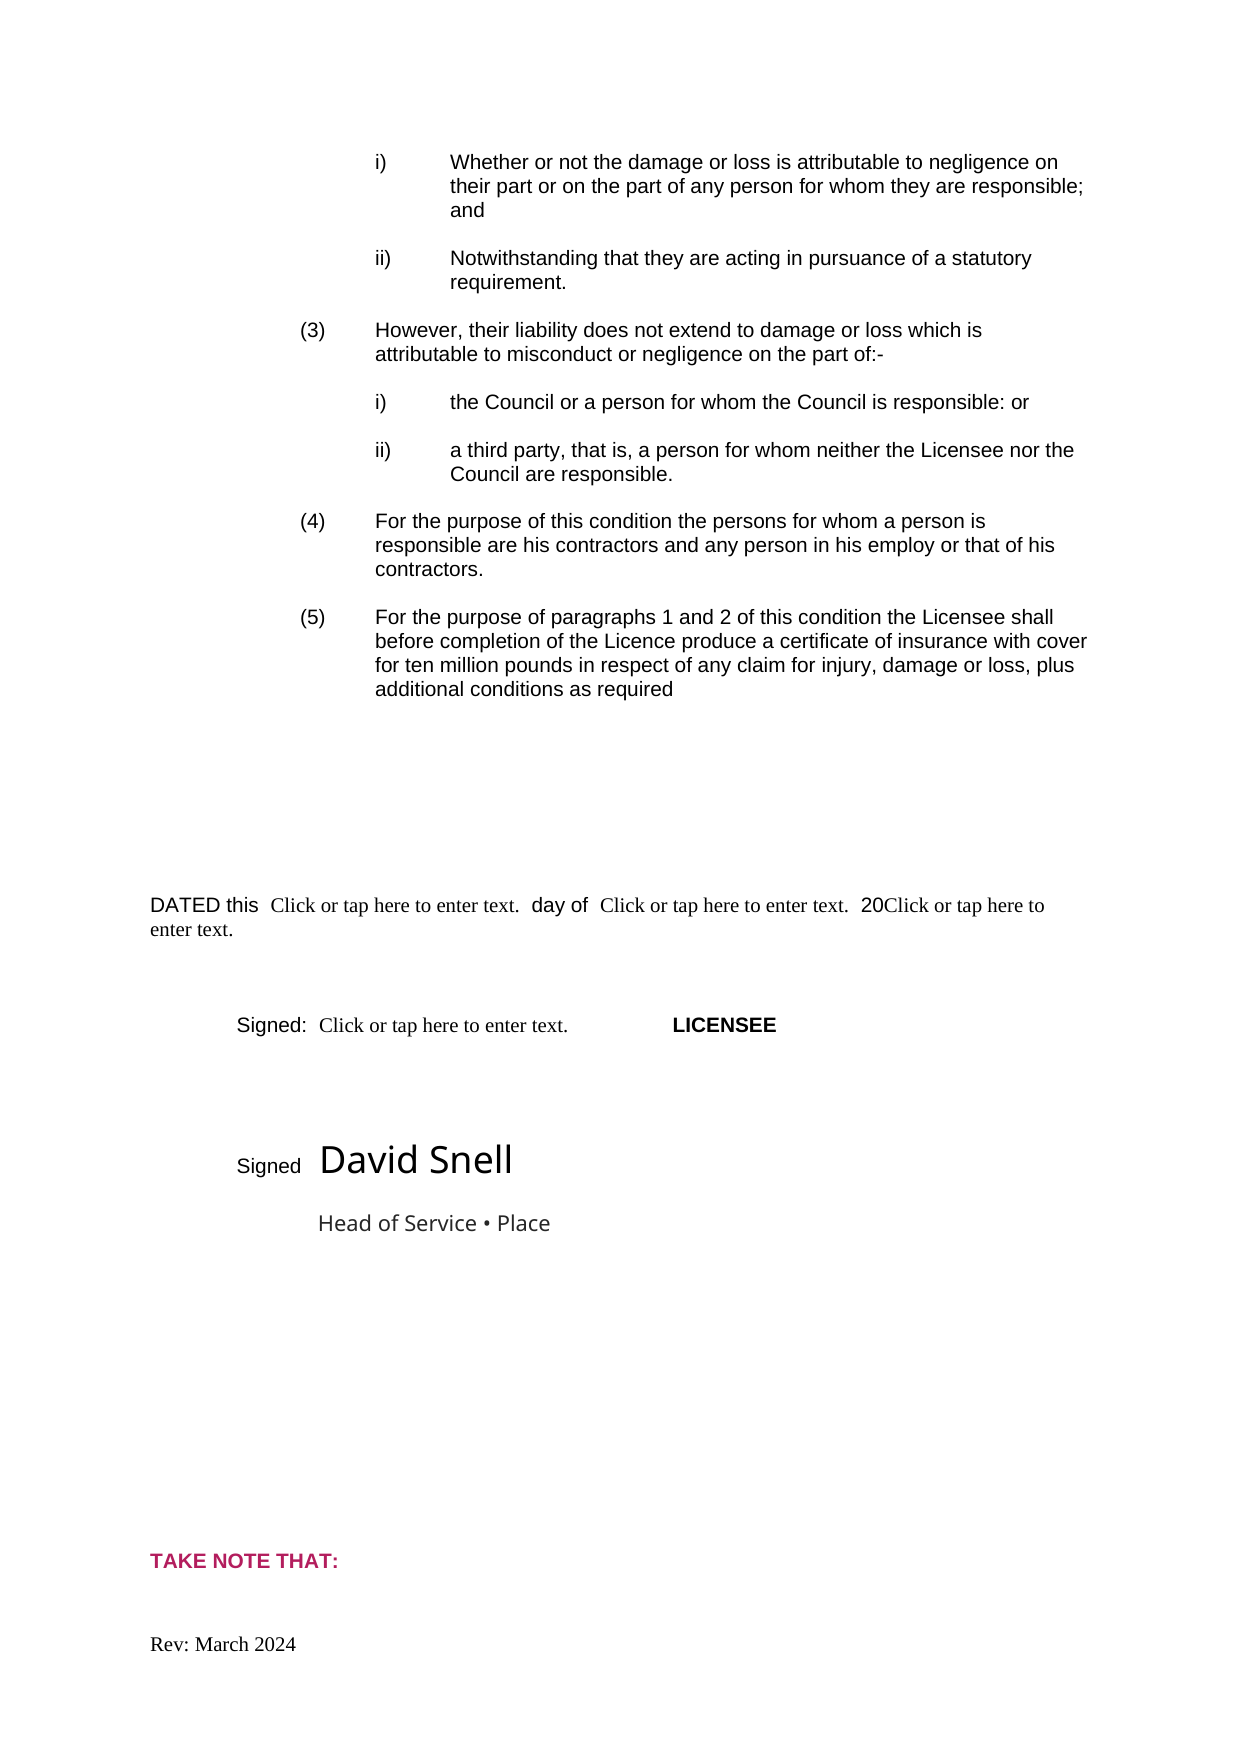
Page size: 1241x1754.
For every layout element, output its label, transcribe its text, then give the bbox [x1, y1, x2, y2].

list a third party, that is, a person for whom neither the Licensee nor the Council are responsible. [375, 437, 1090, 485]
text Signed: LICENSEE [150, 1013, 1090, 1037]
text (5) For the purpose of paragraphs 1 and 2 of this condition the Licensee shall before completion of the Licence produce a certificate of insurance with cover for ten million pounds in respect of any claim for injury, damage or loss, plus additional conditions as required [300, 605, 1090, 701]
text DATED this day of 20 [150, 893, 1090, 941]
text (3) However, their liability does not extend to damage or loss which is attributable to misconduct or negligence on the part of:- [300, 318, 1090, 366]
text Signed David Snell [150, 1133, 1090, 1184]
list Whether or not the damage or loss is attributable to negligence on their part or on the part of any person for whom they are responsible; and [375, 150, 1090, 222]
list Notwithstanding that they are acting in pursuance of a statutory requirement. [375, 246, 1090, 294]
text Head of Service • Place [150, 1208, 1090, 1238]
text TAKE NOTE THAT: [150, 1549, 1090, 1573]
list the Council or a person for whom the Council is responsible: or [375, 389, 1090, 413]
text (4) For the purpose of this condition the persons for whom a person is responsible are his contractors and any person in his employ or that of his contractors. [300, 509, 1090, 581]
